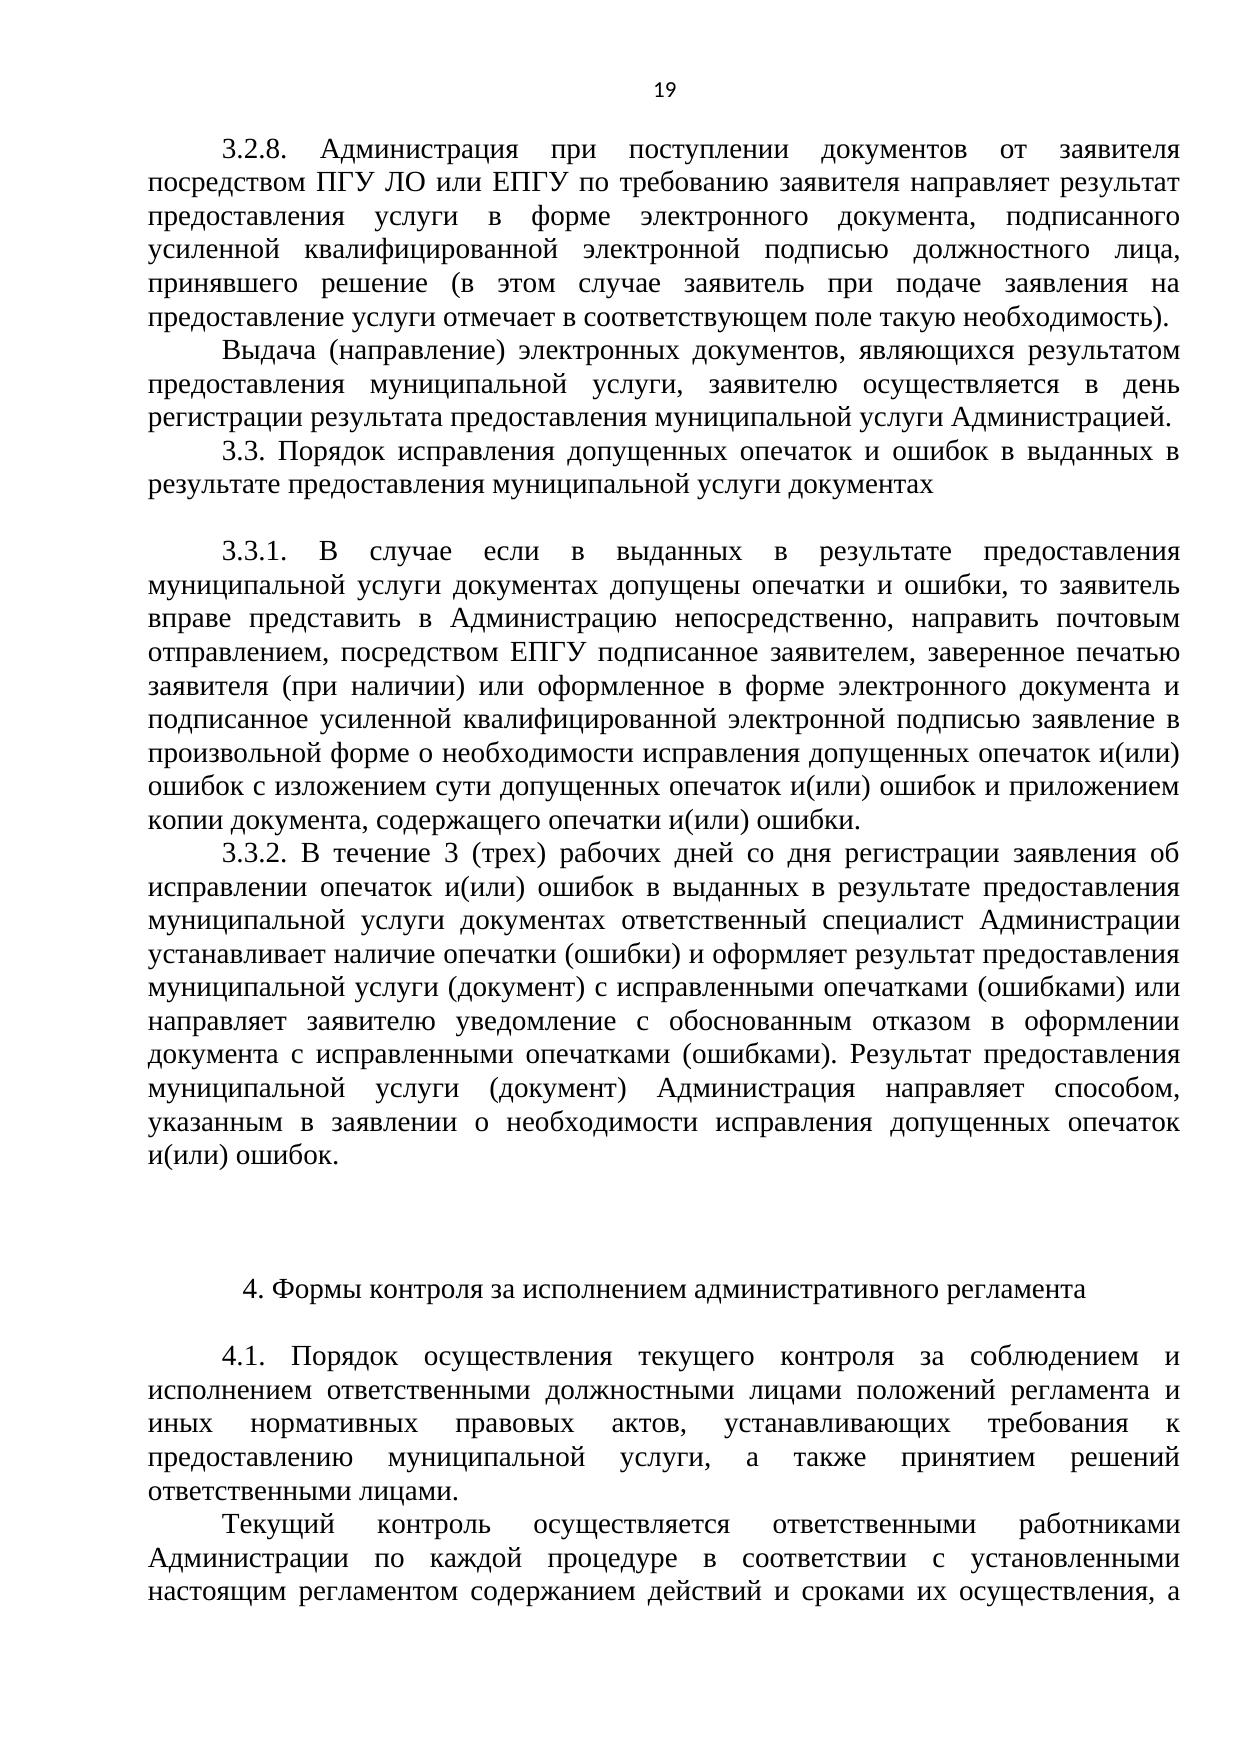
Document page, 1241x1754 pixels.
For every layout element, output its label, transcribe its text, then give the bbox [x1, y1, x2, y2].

text 3.3.1. В случае если в выданных в результате предоставления муниципальной услуги документах допущены опечатки и ошибки, то заявитель вправе представить в Администрацию непосредственно, направить почтовым отправлением, посредством ЕПГУ подписанное заявителем, заверенное печатью заявителя (при наличии) или оформленное в форме электронного документа и подписанное усиленной квалифицированной электронной подписью заявление в произвольной форме о необходимости исправления допущенных опечаток и(или) ошибок с изложением сути допущенных опечаток и(или) ошибок и приложением копии документа, содержащего опечатки и(или) ошибки. [148, 533, 1181, 835]
text Выдача (направление) электронных документов, являющихся результатом предоставления муниципальной услуги, заявителю осуществляется в день регистрации результата предоставления муниципальной услуги Администрацией. [148, 332, 1181, 433]
text 3.3.2. В течение 3 (трех) рабочих дней со дня регистрации заявления об исправлении опечаток и(или) ошибок в выданных в результате предоставления муниципальной услуги документах ответственный специалист Администрации устанавливает наличие опечатки (ошибки) и оформляет результат предоставления муниципальной услуги (документ) с исправленными опечатками (ошибками) или направляет заявителю уведомление с обоснованным отказом в оформлении документа с исправленными опечатками (ошибками). Результат предоставления муниципальной услуги (документ) Администрация направляет способом, указанным в заявлении о необходимости исправления допущенных опечаток и(или) ошибок. [148, 835, 1181, 1171]
text 4. Формы контроля за исполнением административного регламента [148, 1271, 1181, 1305]
text 4.1. Порядок осуществления текущего контроля за соблюдением и исполнением ответственными должностными лицами положений регламента и иных нормативных правовых актов, устанавливающих требования к предоставлению муниципальной услуги, а также принятием решений ответственными лицами. [148, 1338, 1181, 1506]
text 3.2.8. Администрация при поступлении документов от заявителя посредством ПГУ ЛО или ЕПГУ по требованию заявителя направляет результат предоставления услуги в форме электронного документа, подписанного усиленной квалифицированной электронной подписью должностного лица, принявшего решение (в этом случае заявитель при подаче заявления на предоставление услуги отмечает в соответствующем поле такую необходимость). [148, 131, 1181, 332]
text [148, 1506, 1181, 1607]
text 3.3. Порядок исправления допущенных опечаток и ошибок в выданных в результате предоставления муниципальной услуги документах [148, 433, 1181, 500]
